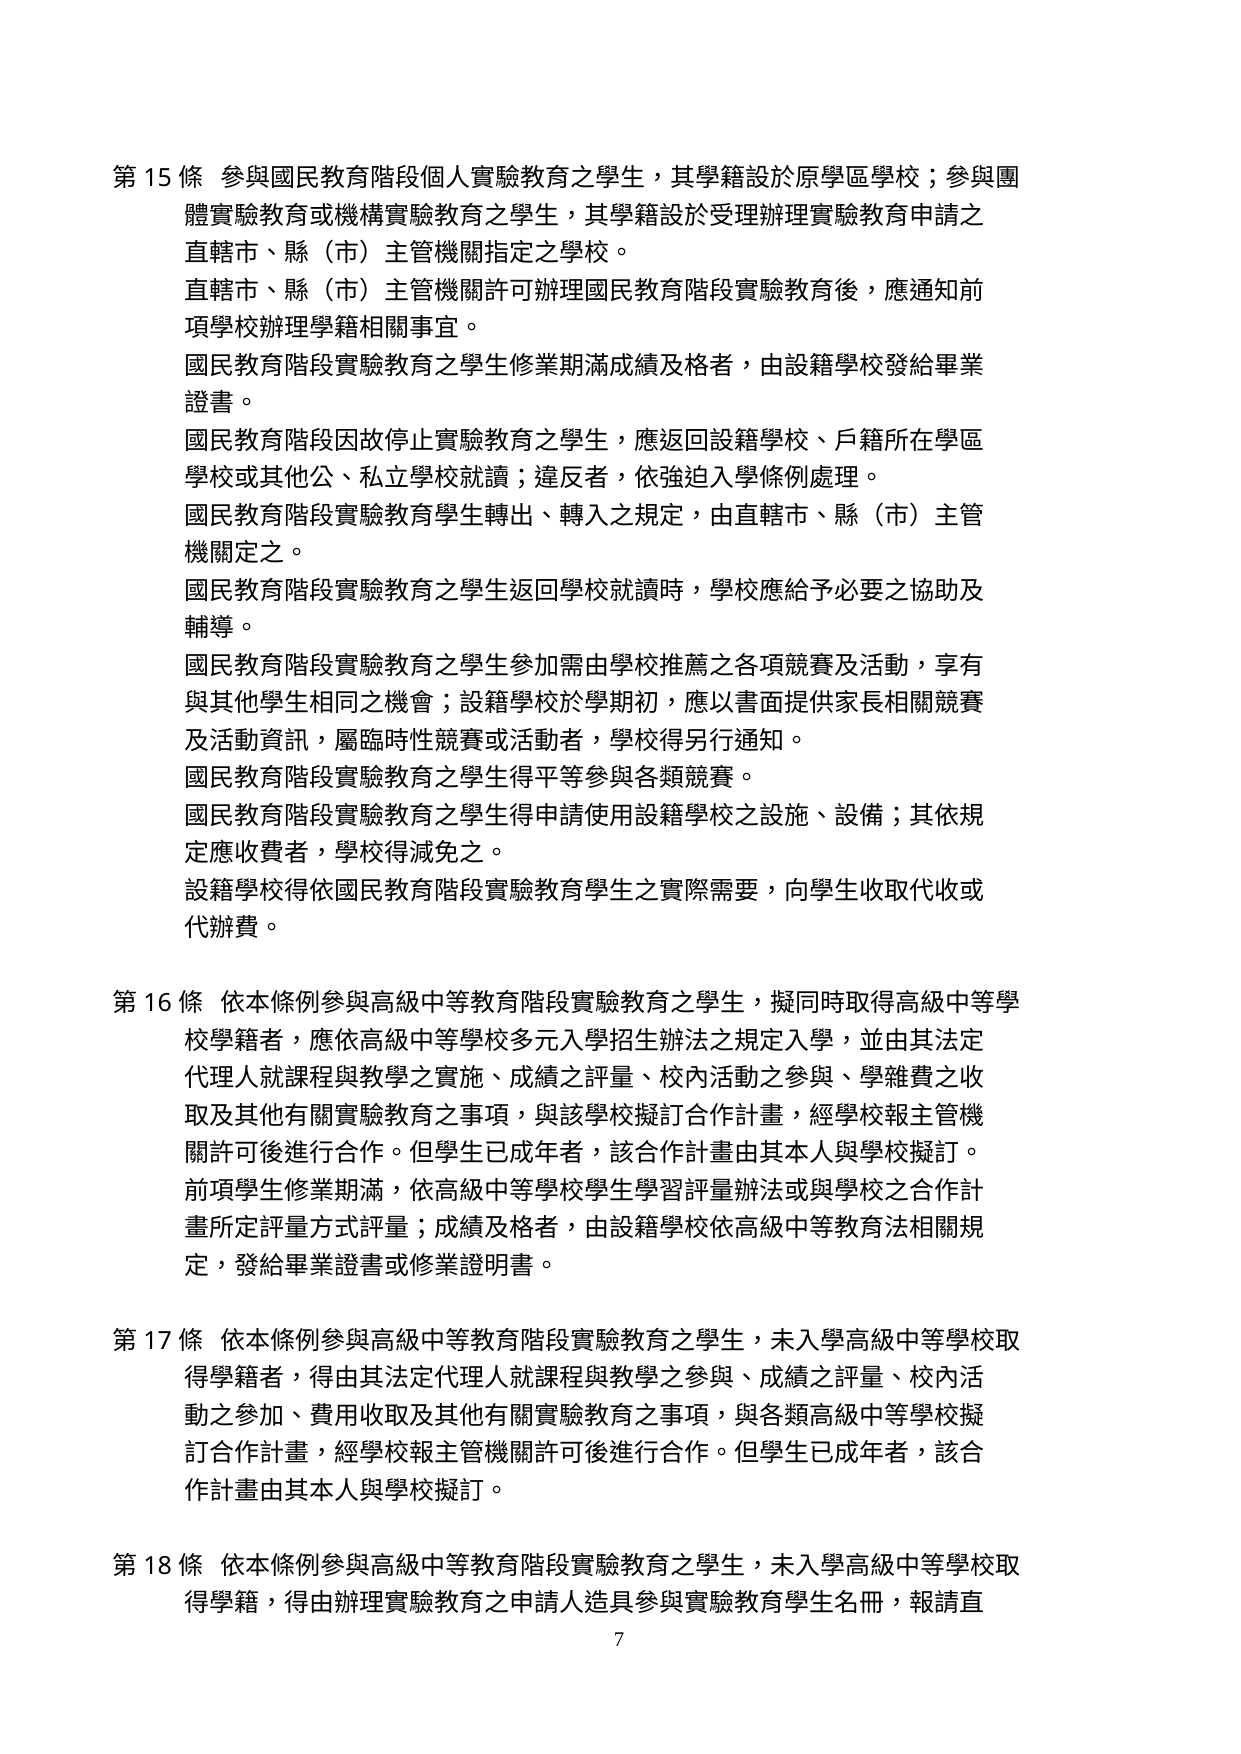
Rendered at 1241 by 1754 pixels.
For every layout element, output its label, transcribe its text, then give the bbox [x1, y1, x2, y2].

text 第 16 條 依本條例參與高級中等教育階段實驗教育之學生，擬同時取得高級中等學 [112, 982, 1125, 1019]
text 國民教育階段實驗教育之學生修業期滿成績及格者，由設籍學校發給畢業 [112, 344, 1125, 382]
text 設籍學校得依國民教育階段實驗教育學生之實際需要，向學生收取代收或 [112, 869, 1125, 907]
text 作計畫由其本人與學校擬訂。 [112, 1469, 1125, 1507]
text 國民教育階段實驗教育之學生返回學校就讀時，學校應給予必要之協助及 [112, 569, 1125, 607]
text 動之參加、費用收取及其他有關實驗教育之事項，與各類高級中等學校擬 [112, 1394, 1125, 1432]
text 得學籍，得由辦理實驗教育之申請人造具參與實驗教育學生名冊，報請直 [112, 1582, 1125, 1619]
text 校學籍者，應依高級中等學校多元入學招生辦法之規定入學，並由其法定 [112, 1019, 1125, 1057]
text 學校或其他公、私立學校就讀；違反者，依強迫入學條例處理。 [112, 457, 1125, 494]
text 國民教育階段實驗教育之學生參加需由學校推薦之各項競賽及活動，享有 [112, 644, 1125, 682]
text 體實驗教育或機構實驗教育之學生，其學籍設於受理辦理實驗教育申請之 [112, 194, 1125, 232]
text 輔導。 [112, 607, 1125, 644]
text 國民教育階段實驗教育之學生得平等參與各類競賽。 [112, 757, 1125, 794]
text 代辦費。 [112, 907, 1125, 944]
text 直轄市、縣（市）主管機關指定之學校。 [112, 232, 1125, 269]
text 證書。 [112, 382, 1125, 419]
text 及活動資訊，屬臨時性競賽或活動者，學校得另行通知。 [112, 719, 1125, 757]
text 機關定之。 [112, 532, 1125, 569]
text 國民教育階段因故停止實驗教育之學生，應返回設籍學校、戶籍所在學區 [112, 419, 1125, 457]
text 直轄市、縣（市）主管機關許可辦理國民教育階段實驗教育後，應通知前 [112, 269, 1125, 307]
text 國民教育階段實驗教育之學生得申請使用設籍學校之設施、設備；其依規 [112, 794, 1125, 832]
text 前項學生修業期滿，依高級中等學校學生學習評量辦法或與學校之合作計 [112, 1169, 1125, 1207]
text 國民教育階段實驗教育學生轉出、轉入之規定，由直轄市、縣（市）主管 [112, 494, 1125, 532]
text 定，發給畢業證書或修業證明書。 [112, 1244, 1125, 1282]
text 訂合作計畫，經學校報主管機關許可後進行合作。但學生已成年者，該合 [112, 1432, 1125, 1469]
text 關許可後進行合作。但學生已成年者，該合作計畫由其本人與學校擬訂。 [112, 1132, 1125, 1169]
text 取及其他有關實驗教育之事項，與該學校擬訂合作計畫，經學校報主管機 [112, 1094, 1125, 1132]
text 代理人就課程與教學之實施、成績之評量、校內活動之參與、學雜費之收 [112, 1057, 1125, 1094]
text 定應收費者，學校得減免之。 [112, 832, 1125, 869]
text 項學校辦理學籍相關事宜。 [112, 307, 1125, 344]
text 畫所定評量方式評量；成績及格者，由設籍學校依高級中等教育法相關規 [112, 1207, 1125, 1244]
text 得學籍者，得由其法定代理人就課程與教學之參與、成績之評量、校內活 [112, 1357, 1125, 1394]
text 第 15 條 參與國民教育階段個人實驗教育之學生，其學籍設於原學區學校；參與團 [112, 157, 1125, 194]
text 第 17 條 依本條例參與高級中等教育階段實驗教育之學生，未入學高級中等學校取 [112, 1319, 1125, 1357]
text 與其他學生相同之機會；設籍學校於學期初，應以書面提供家長相關競賽 [112, 682, 1125, 719]
text 第 18 條 依本條例參與高級中等教育階段實驗教育之學生，未入學高級中等學校取 [112, 1544, 1125, 1582]
